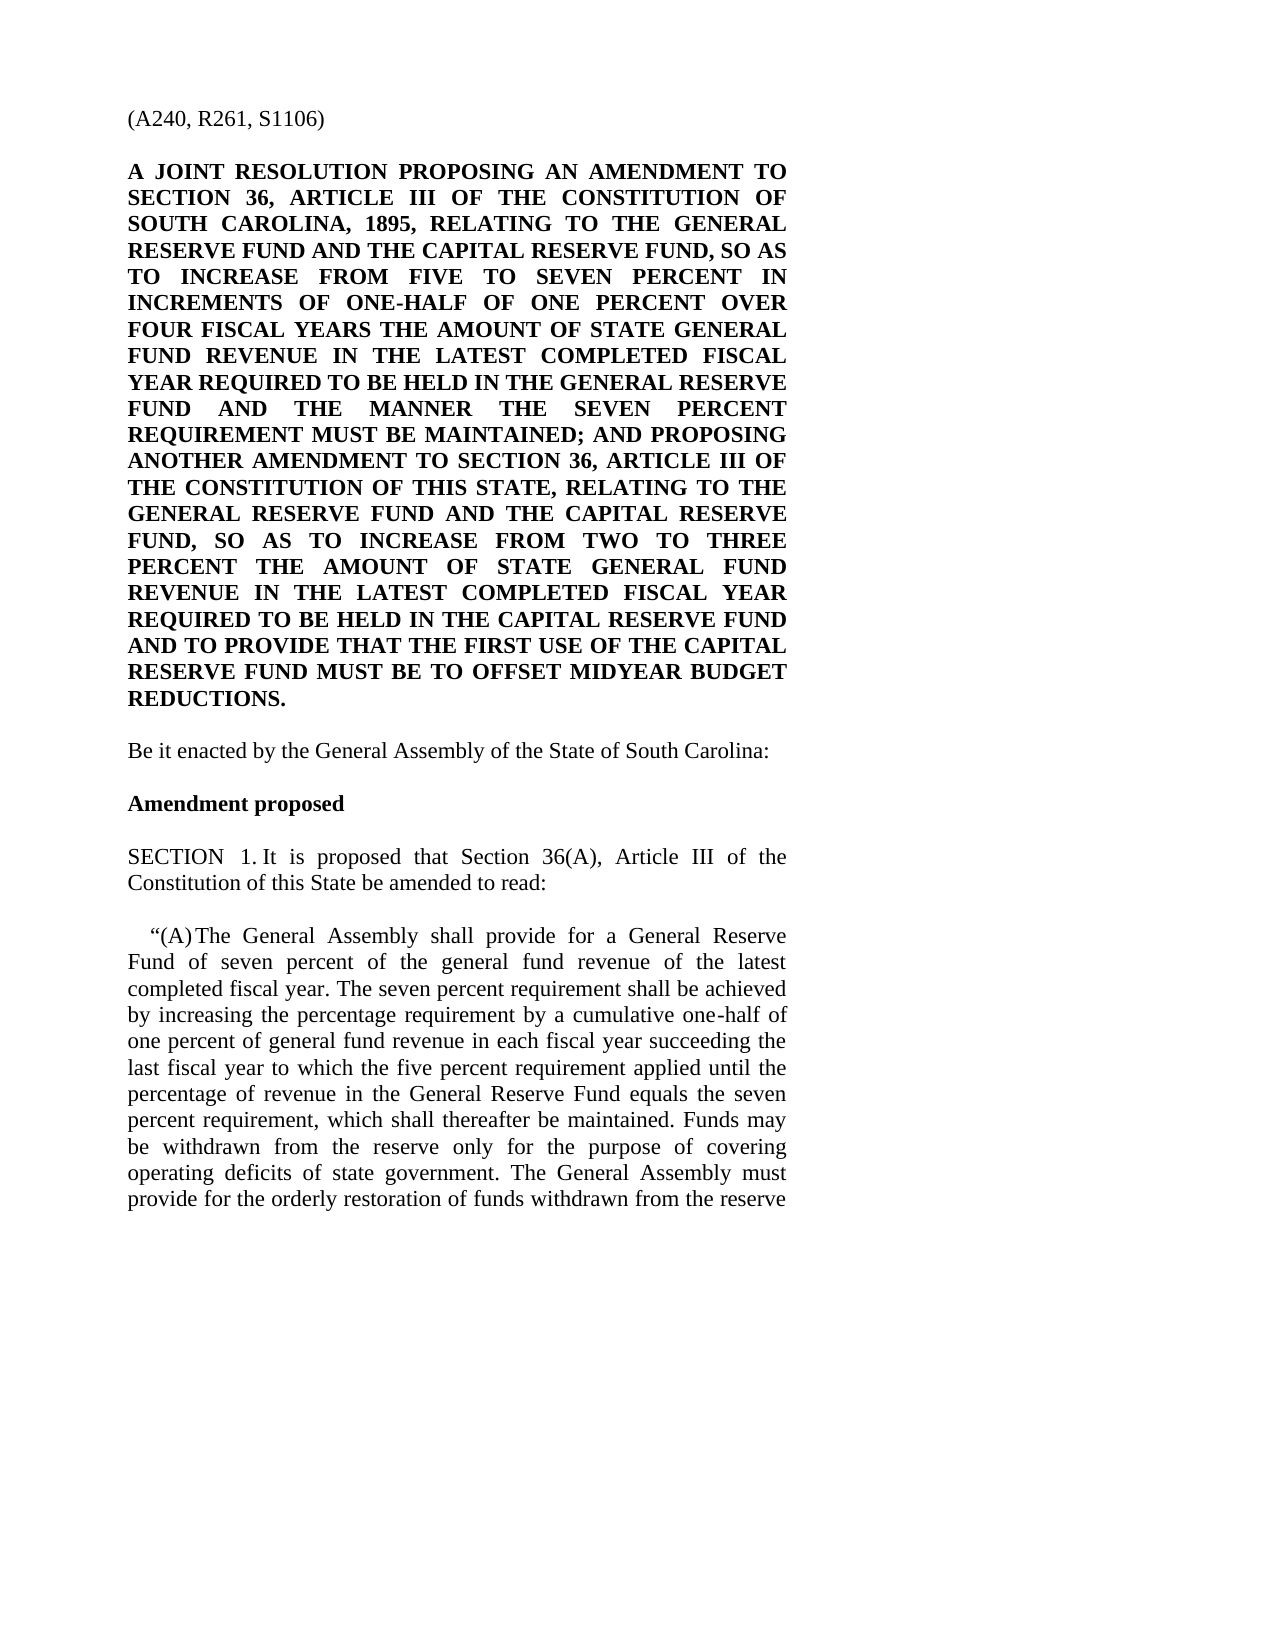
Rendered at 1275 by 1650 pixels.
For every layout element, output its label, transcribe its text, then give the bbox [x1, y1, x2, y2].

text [127, 922, 787, 1212]
text Amendment proposed [127, 790, 787, 817]
text (A240, R261, S1106) [127, 105, 787, 131]
text Be it enacted by the General Assembly of the State of South Carolina: [127, 737, 787, 764]
text A JOINT RESOLUTION PROPOSING AN AMENDMENT TO SECTION 36, ARTICLE III OF THE CONSTITUTION OF SOUTH CAROLINA, 1895, RELATING TO THE GENERAL RESERVE FUND AND THE CAPITAL RESERVE FUND, SO AS TO INCREASE FROM FIVE TO SEVEN PERCENT IN INCREMENTS OF ONE-HALF OF ONE PERCENT OVER FOUR FISCAL YEARS THE AMOUNT OF STATE GENERAL FUND REVENUE IN THE LATEST COMPLETED FISCAL YEAR REQUIRED TO BE HELD IN THE GENERAL RESERVE FUND AND THE MANNER THE SEVEN PERCENT REQUIREMENT MUST BE MAINTAINED; AND PROPOSING ANOTHER AMENDMENT TO SECTION 36, ARTICLE III OF THE CONSTITUTION OF THIS STATE, RELATING TO THE GENERAL RESERVE FUND AND THE CAPITAL RESERVE FUND, SO AS TO INCREASE FROM TWO TO THREE PERCENT THE AMOUNT OF STATE GENERAL FUND REVENUE IN THE LATEST COMPLETED FISCAL YEAR REQUIRED TO BE HELD IN THE CAPITAL RESERVE FUND AND TO PROVIDE THAT THE FIRST USE OF THE CAPITAL RESERVE FUND MUST BE TO OFFSET MIDYEAR BUDGET REDUCTIONS. [127, 158, 787, 711]
text SECTION 1. It is proposed that Section 36(A), Article III of the Constitution of this State be amended to read: [127, 843, 787, 896]
